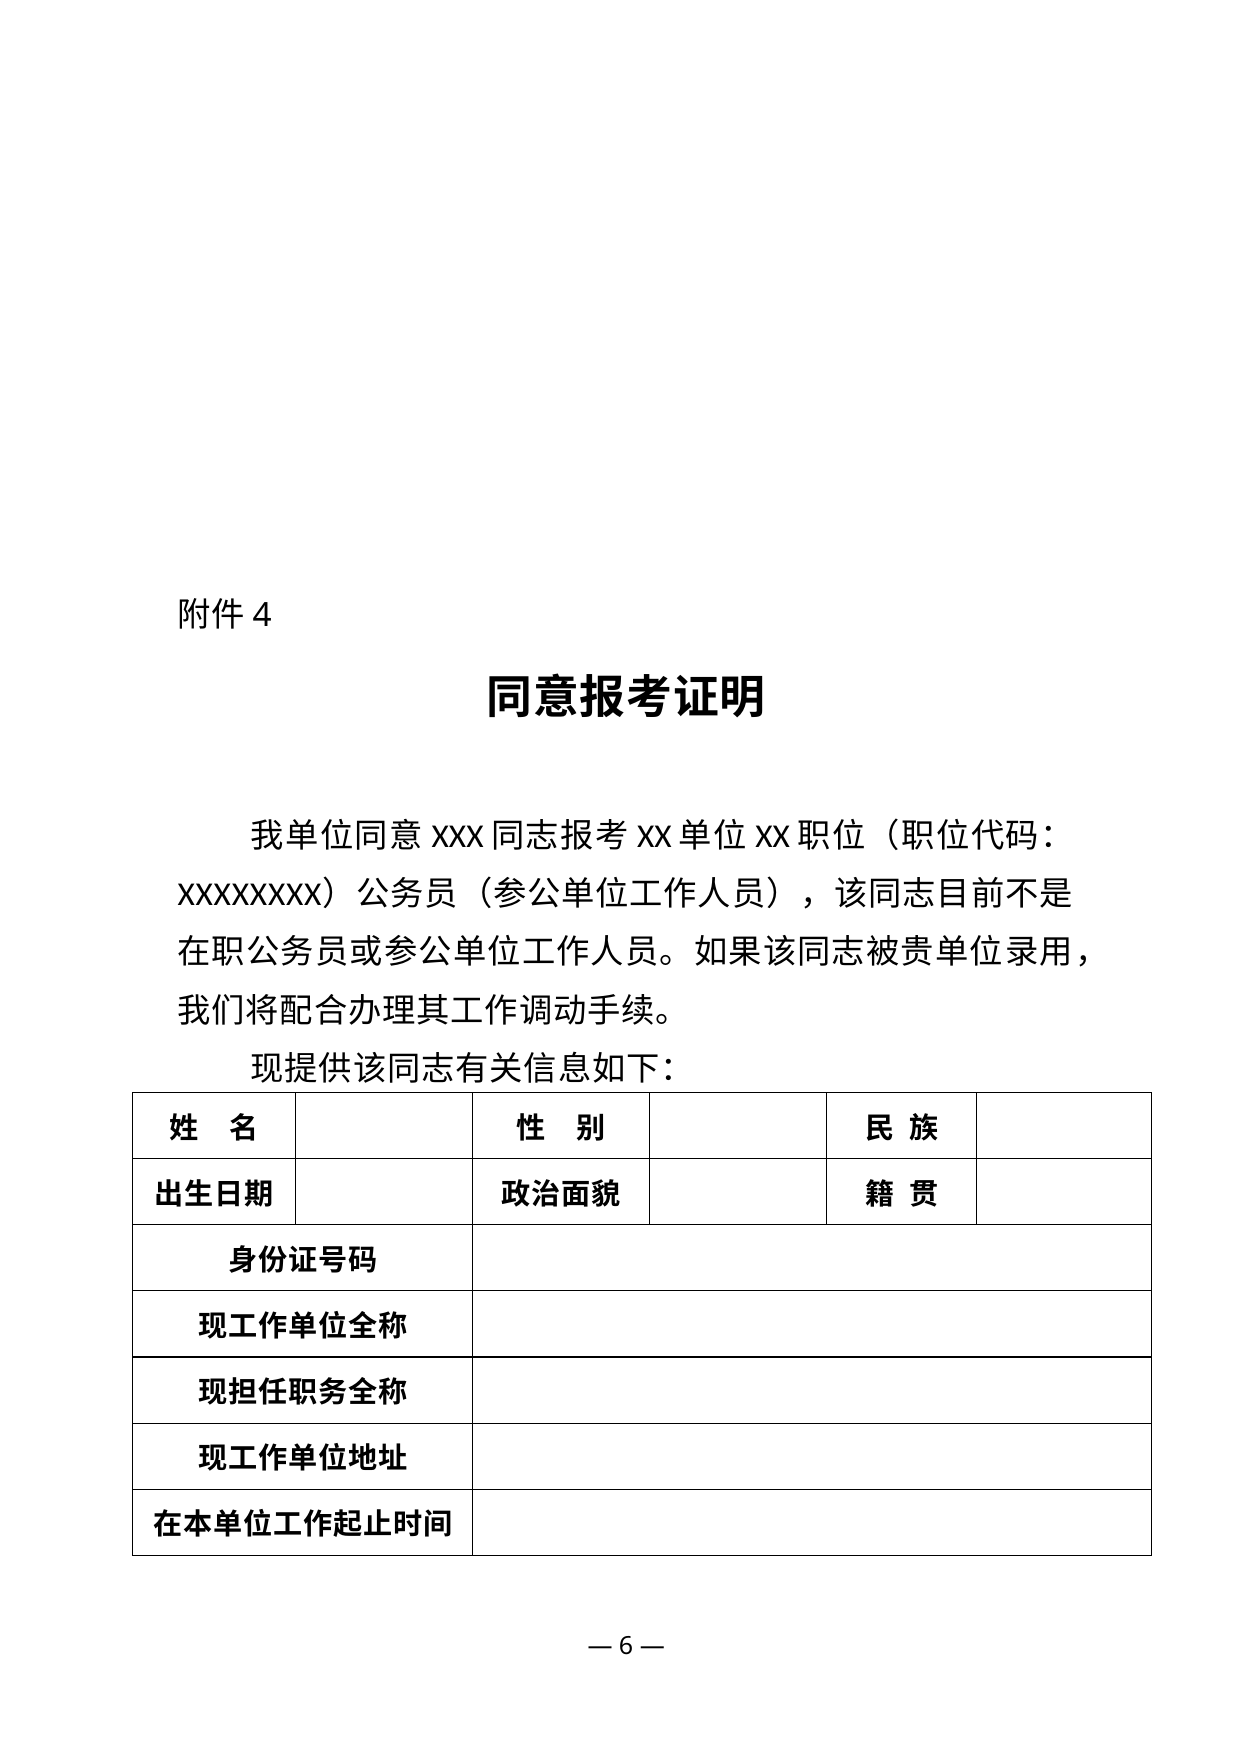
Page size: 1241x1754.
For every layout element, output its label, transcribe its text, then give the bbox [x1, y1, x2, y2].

table_header 性 别 [473, 1093, 649, 1158]
table_cell [296, 1159, 472, 1224]
table_cell [977, 1159, 1151, 1224]
table_header 姓 名 [133, 1093, 295, 1158]
table_cell 政治面貌 [473, 1159, 649, 1224]
table_cell [473, 1490, 1151, 1554]
text 附件4 [177, 580, 1075, 645]
table_cell [473, 1291, 1151, 1356]
table_header 民 族 [827, 1093, 976, 1158]
table_cell [473, 1358, 1151, 1422]
table_header [650, 1093, 826, 1158]
text 我单位同意XXX同志报考XX单位XX职位（职位代码：XXXXXXXX）公务员（参公单位工作人员），该同志目前不是在职公务员或参公单位工作人员。如果该同志被贵单位录用，我们将配合办理其工作调动手续。 [177, 801, 1075, 1034]
table_header [977, 1093, 1151, 1158]
table_cell 在本单位工作起止时间 [133, 1490, 472, 1554]
table_cell 籍 贯 [827, 1159, 976, 1224]
table_cell 现工作单位地址 [133, 1424, 472, 1488]
table_cell 身份证号码 [133, 1225, 472, 1290]
table_header [296, 1093, 472, 1158]
table_cell 现工作单位全称 [133, 1291, 472, 1356]
table_cell 出生日期 [133, 1159, 295, 1224]
table_cell 现担任职务全称 [133, 1358, 472, 1422]
text 同意报考证明 [177, 645, 1075, 742]
text 现提供该同志有关信息如下： [177, 1034, 1075, 1092]
table_cell [473, 1424, 1151, 1488]
table_cell [650, 1159, 826, 1224]
table_cell [473, 1225, 1151, 1290]
